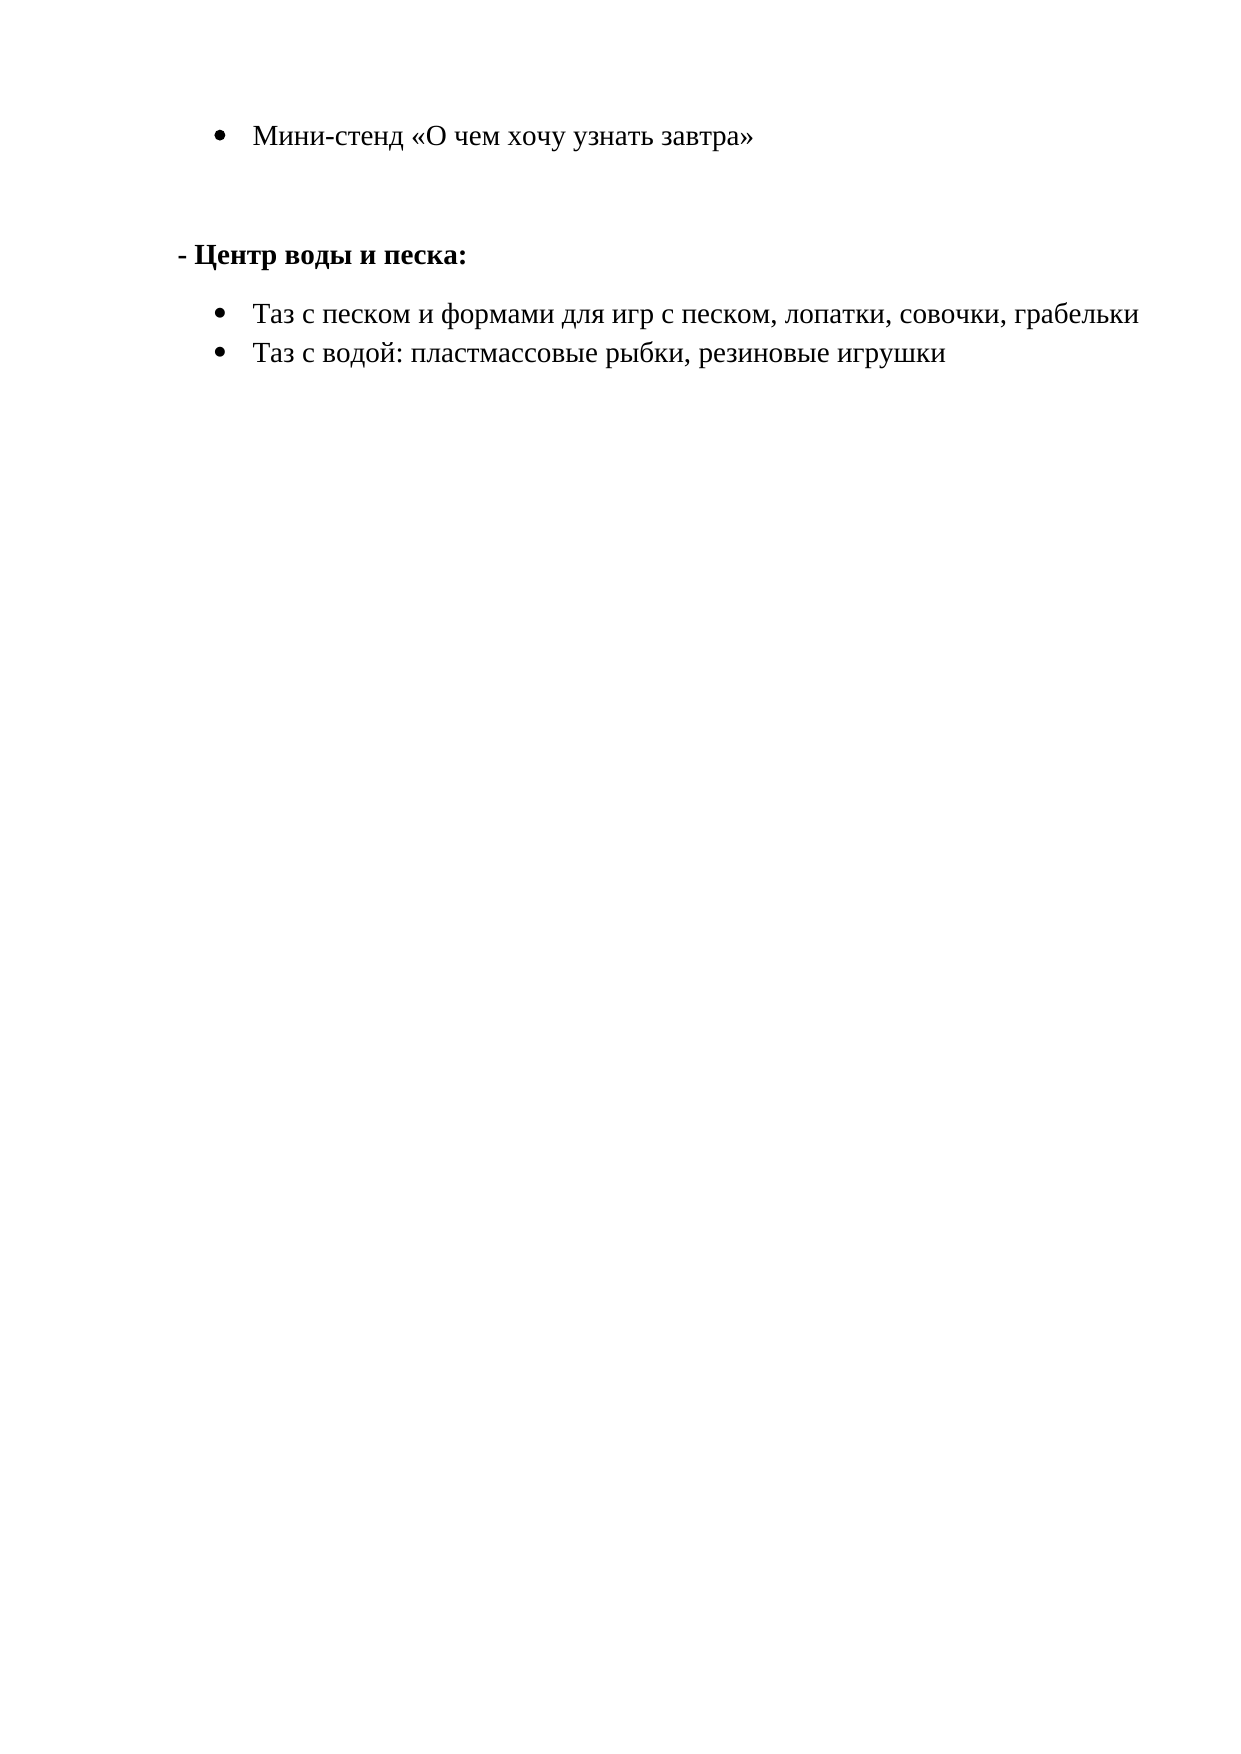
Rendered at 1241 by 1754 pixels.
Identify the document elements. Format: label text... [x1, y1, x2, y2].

list Таз с песком и формами для игр с песком, лопатки, совочки, грабельки [215, 296, 1152, 330]
text - Центр воды и песка: [177, 237, 1152, 271]
list Мини-стенд «О чем хочу узнать завтра» [215, 118, 1152, 152]
list Таз с водой: пластмассовые рыбки, резиновые игрушки [215, 335, 1152, 369]
